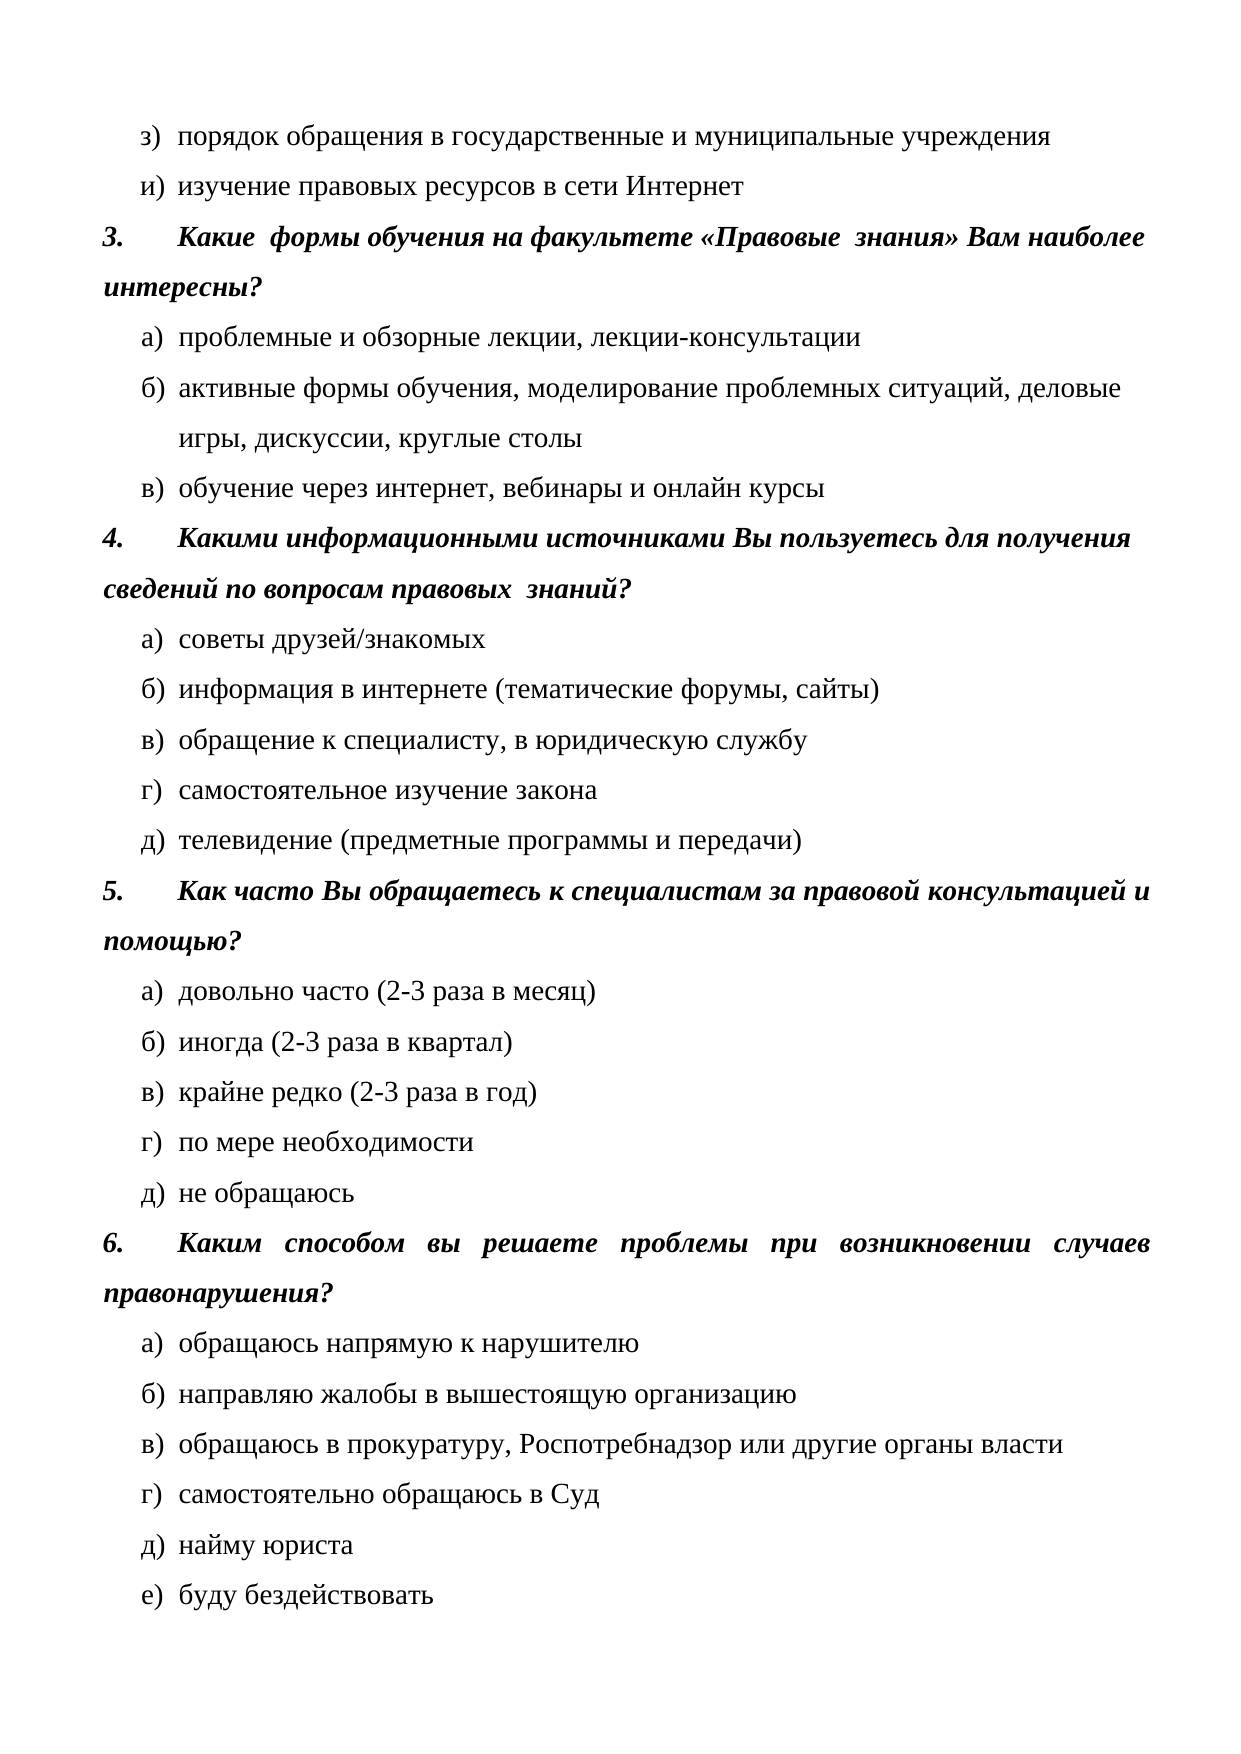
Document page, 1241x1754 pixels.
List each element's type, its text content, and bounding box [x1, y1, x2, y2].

list телевидение (предметные программы и передачи) [141, 822, 1152, 856]
list Каким способом вы решаете проблемы при возникновении случаев правонарушения? [102, 1225, 1152, 1309]
list порядок обращения в государственные и муниципальные учреждения [140, 118, 1152, 152]
list Какие формы обучения на факультете «Правовые знания» Вам наиболее интересны? [102, 219, 1152, 303]
list довольно часто (2-3 раза в месяц) [141, 973, 1152, 1007]
list по мере необходимости [141, 1124, 1152, 1158]
list самостоятельное изучение закона [141, 772, 1152, 806]
list направляю жалобы в вышестоящую организацию [141, 1376, 1152, 1409]
list буду бездействовать [141, 1577, 1152, 1611]
list обращаюсь в прокуратуру, Роспотребнадзор или другие органы власти [141, 1426, 1152, 1460]
list Какими информационными источниками Вы пользуетесь для получения сведений по вопросам правовых знаний? [102, 521, 1152, 604]
list обучение через интернет, вебинары и онлайн курсы [141, 470, 1152, 504]
list информация в интернете (тематические форумы, сайты) [141, 672, 1152, 705]
list не обращаюсь [141, 1175, 1152, 1208]
list изучение правовых ресурсов в сети Интернет [140, 168, 1152, 202]
list проблемные и обзорные лекции, лекции-консультации [141, 319, 1152, 353]
list Как часто Вы обращаетесь к специалистам за правовой консультацией и помощью? [102, 873, 1152, 957]
list крайне редко (2-3 раза в год) [141, 1074, 1152, 1108]
list активные формы обучения, моделирование проблемных ситуаций, деловые игры, дискуссии, круглые столы [141, 370, 1152, 453]
list иногда (2-3 раза в квартал) [141, 1024, 1152, 1057]
list советы друзей/знакомых [141, 621, 1152, 655]
list найму юриста [141, 1527, 1152, 1560]
list самостоятельно обращаюсь в Суд [141, 1477, 1152, 1510]
list обращаюсь напрямую к нарушителю [141, 1326, 1152, 1359]
list обращение к специалисту, в юридическую службу [141, 722, 1152, 755]
